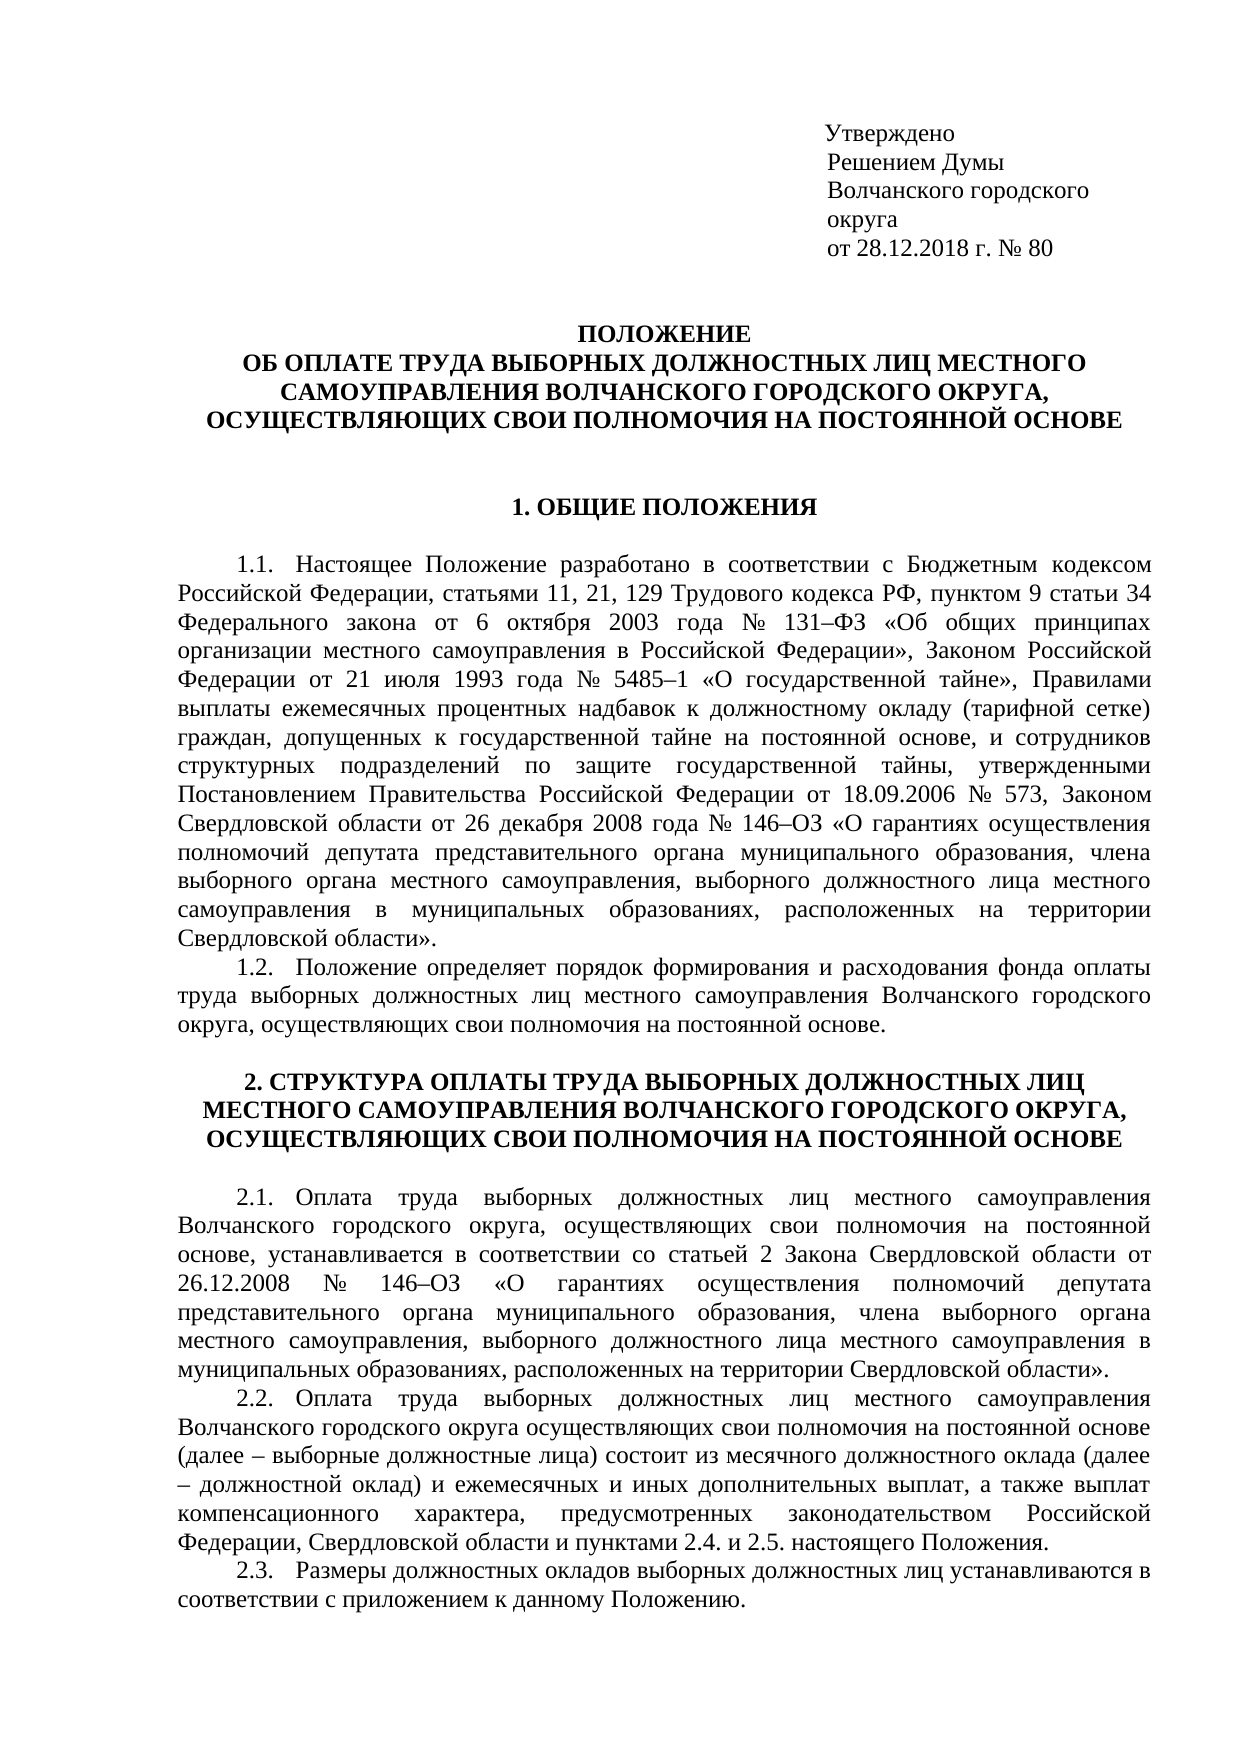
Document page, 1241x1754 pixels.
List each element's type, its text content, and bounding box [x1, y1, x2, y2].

list Положение определяет порядок формирования и расходования фонда оплаты труда выборных должностных лиц местного самоуправления Волчанского городского округа, осуществляющих свои полномочия на постоянной основе. [177, 952, 1152, 1038]
text от 28.12.2018 г. № 80 [827, 233, 1152, 262]
text ПОЛОЖЕНИЕ [177, 319, 1152, 348]
text Волчанского городского округа [827, 176, 1152, 233]
text Утверждено [177, 118, 1152, 147]
text 1. ОБЩИЕ ПОЛОЖЕНИЯ [177, 492, 1152, 521]
list Оплата труда выборных должностных лиц местного самоуправления Волчанского городского округа, осуществляющих свои полномочия на постоянной основе, устанавливается в соответствии со статьей 2 Закона Свердловской области от 26.12.2008 № 146–ОЗ «О гарантиях осуществления полномочий депутата представительного органа муниципального образования, члена выборного органа местного самоуправления, выборного должностного лица местного самоуправления в муниципальных образованиях, расположенных на территории Свердловской области». [177, 1182, 1152, 1383]
list Размеры должностных окладов выборных должностных лиц устанавливаются в соответствии с приложением к данному Положению. [177, 1556, 1152, 1613]
list Оплата труда выборных должностных лиц местного самоуправления Волчанского городского округа осуществляющих свои полномочия на постоянной основе (далее – выборные должностные лица) состоит из месячного должностного оклада (далее – должностной оклад) и ежемесячных и иных дополнительных выплат, а также выплат компенсационного характера, предусмотренных законодательством Российской Федерации, Свердловской области и пунктами 2.4. и 2.5. настоящего Положения. [177, 1383, 1152, 1556]
text ОБ ОПЛАТЕ ТРУДА ВЫБОРНЫХ ДОЛЖНОСТНЫХ ЛИЦ МЕСТНОГО САМОУПРАВЛЕНИЯ ВОЛЧАНСКОГО ГОРОДСКОГО ОКРУГА, ОСУЩЕСТВЛЯЮЩИХ СВОИ ПОЛНОМОЧИЯ НА ПОСТОЯННОЙ ОСНОВЕ [177, 348, 1152, 434]
list Настоящее Положение разработано в соответствии с Бюджетным кодексом Российской Федерации, статьями 11, 21, 129 Трудового кодекса РФ, пунктом 9 статьи 34 Федерального закона от 6 октября 2003 года № 131–ФЗ «Об общих принципах организации местного самоуправления в Российской Федерации», Законом Российской Федерации от 21 июля 1993 года № 5485–1 «О государственной тайне», Правилами выплаты ежемесячных процентных надбавок к должностному окладу (тарифной сетке) граждан, допущенных к государственной тайне на постоянной основе, и сотрудников структурных подразделений по защите государственной тайны, утвержденными Постановлением Правительства Российской Федерации от 18.09.2006 № 573, Законом Свердловской области от 26 декабря 2008 года № 146–ОЗ «О гарантиях осуществления полномочий депутата представительного органа муниципального образования, члена выборного органа местного самоуправления, выборного должностного лица местного самоуправления в муниципальных образованиях, расположенных на территории Свердловской области». [177, 549, 1152, 952]
text 2. СТРУКТУРА ОПЛАТЫ ТРУДА ВЫБОРНЫХ ДОЛЖНОСТНЫХ ЛИЦ МЕСТНОГО САМОУПРАВЛЕНИЯ ВОЛЧАНСКОГО ГОРОДСКОГО ОКРУГА, ОСУЩЕСТВЛЯЮЩИХ СВОИ ПОЛНОМОЧИЯ НА ПОСТОЯННОЙ ОСНОВЕ [177, 1067, 1152, 1153]
text Решением Думы [827, 147, 1152, 176]
